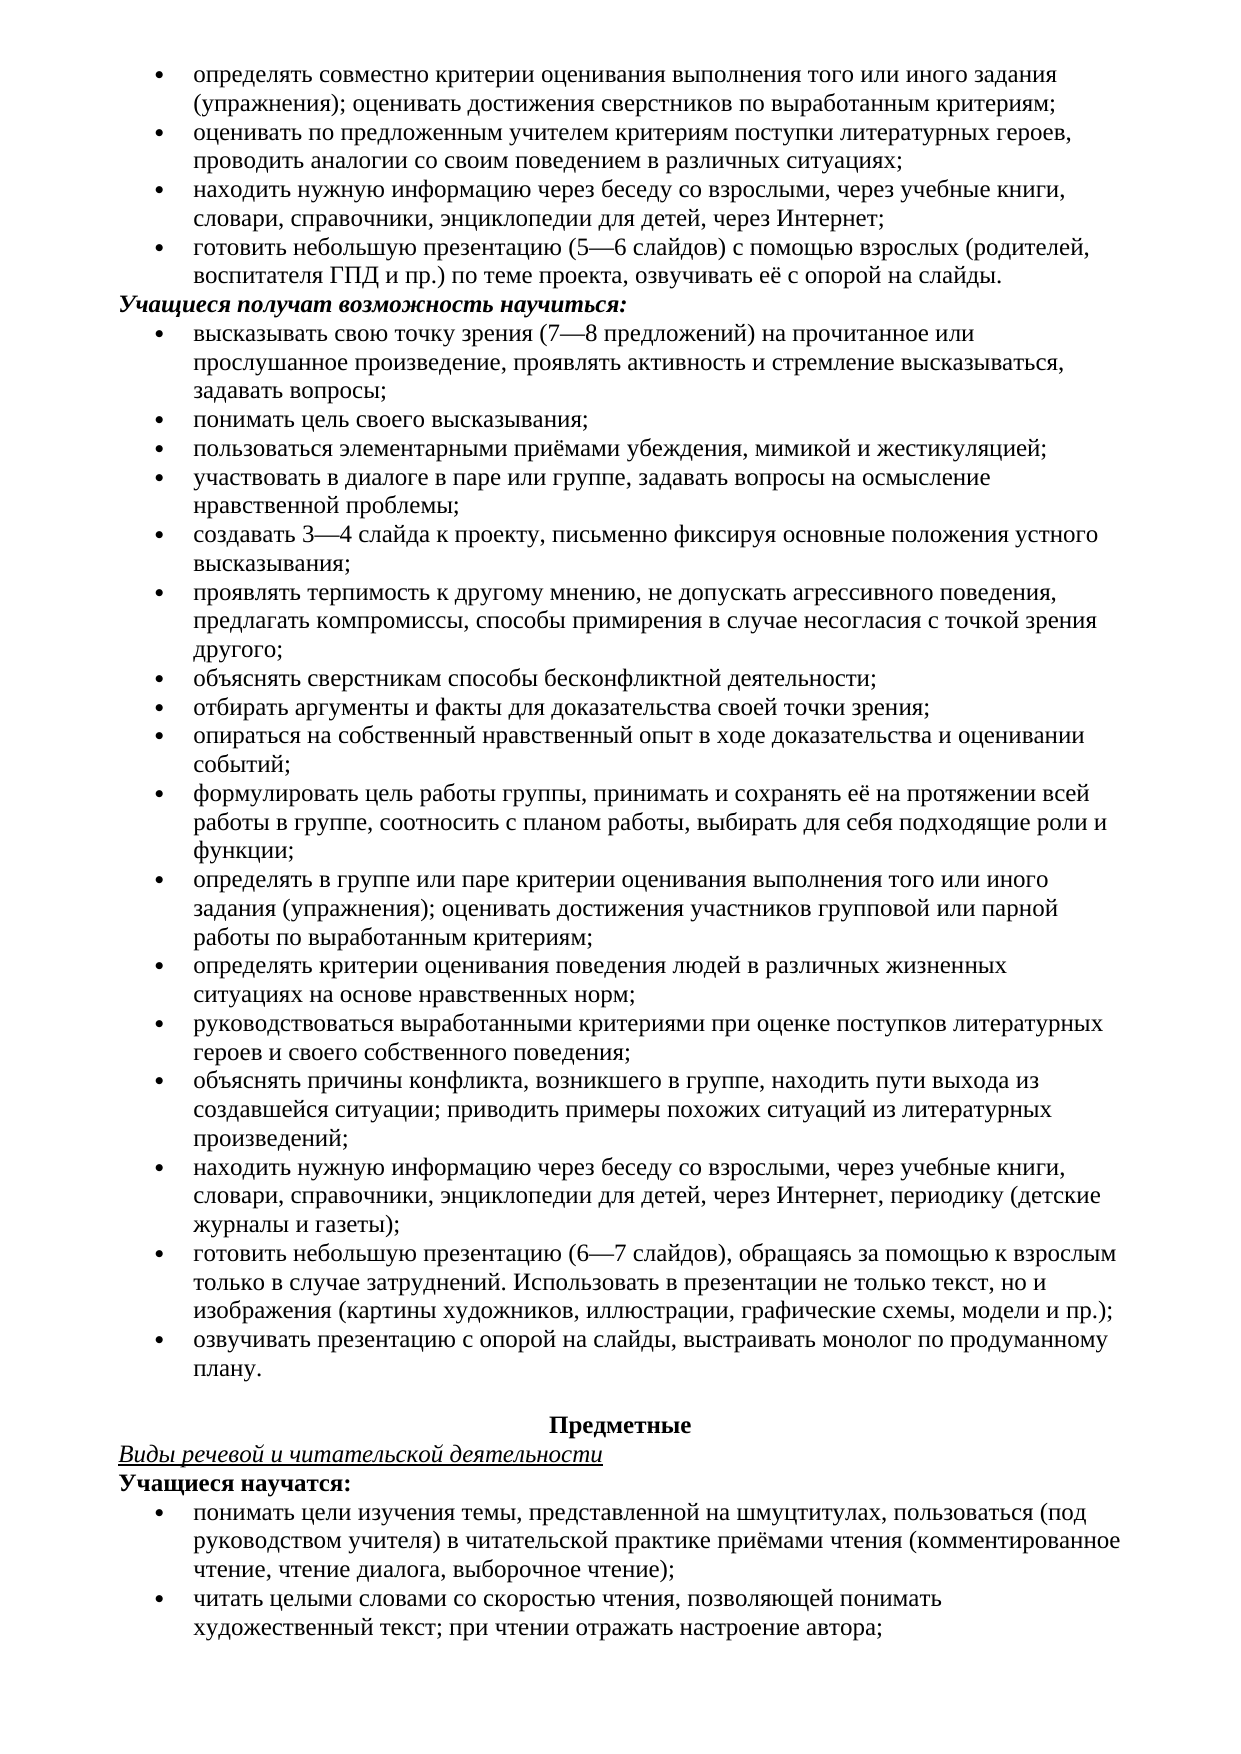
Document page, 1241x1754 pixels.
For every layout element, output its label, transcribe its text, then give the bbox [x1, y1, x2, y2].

list определять критерии оценивания поведения людей в различных жизненных ситуациях на основе нравственных норм; [156, 950, 1122, 1008]
list участвовать в диалоге в паре или группе, задавать вопросы на осмысление нравственной проблемы; [156, 462, 1122, 519]
list руководствоваться выработанными критериями при оценке поступков литературных героев и своего собственного поведения; [156, 1008, 1122, 1065]
list объяснять причины конфликта, возникшего в группе, находить пути выхода из создавшейся ситуации; приводить примеры похожих ситуаций из литературных произведений; [156, 1065, 1122, 1152]
list пользоваться элементарными приёмами убеждения, мимикой и жестикуляцией; [156, 433, 1122, 462]
list объяснять сверстникам способы бесконфликтной деятельности; [156, 663, 1122, 692]
list готовить небольшую презентацию (6—7 слайдов), обращаясь за помощью к взрослым только в случае затруднений. Использовать в презентации не только текст, но и изображения (картины художников, иллюстрации, графические схемы, модели и пр.); [156, 1238, 1122, 1324]
text Предметные [118, 1410, 1122, 1439]
text Учащиеся научатся: [118, 1468, 1122, 1497]
list создавать 3—4 слайда к проекту, письменно фиксируя основные положения устного высказывания; [156, 519, 1122, 577]
list читать целыми словами со скоростью чтения, позволяющей понимать художественный текст; при чтении отражать настроение автора; [156, 1583, 1122, 1640]
list формулировать цель работы группы, принимать и сохранять её на протяжении всей работы в группе, соотносить с планом работы, выбирать для себя подходящие роли и функции; [156, 778, 1122, 864]
list опираться на собственный нравственный опыт в ходе доказательства и оценивании событий; [156, 720, 1122, 778]
list определять совместно критерии оценивания выполнения того или иного задания (упражнения); оценивать достижения сверстников по выработанным критериям; [156, 59, 1122, 117]
list определять в группе или паре критерии оценивания выполнения того или иного задания (упражнения); оценивать достижения участников групповой или парной работы по выработанным критериям; [156, 864, 1122, 950]
list проявлять терпимость к другому мнению, не допускать агрессивного поведения, предлагать компромиссы, способы примирения в случае несогласия с точкой зрения другого; [156, 577, 1122, 663]
list находить нужную информацию через беседу со взрослыми, через учебные книги, словари, справочники, энциклопедии для детей, через Интернет; [156, 174, 1122, 232]
list высказывать свою точку зрения (7—8 предложений) на прочитанное или прослушанное произведение, проявлять активность и стремление высказываться, задавать вопросы; [156, 318, 1122, 404]
list готовить небольшую презентацию (5—6 слайдов) с помощью взрослых (родителей, воспитателя ГПД и пр.) по теме проекта, озвучивать её с опорой на слайды. [156, 232, 1122, 289]
list отбирать аргументы и факты для доказательства своей точки зрения; [156, 692, 1122, 720]
list оценивать по предложенным учителем критериям поступки литературных героев, проводить аналогии со своим поведением в различных ситуациях; [156, 117, 1122, 174]
list озвучивать презентацию с опорой на слайды, выстраивать монолог по продуманному плану. [156, 1324, 1122, 1382]
text Виды речевой и читательской деятельности [118, 1439, 1122, 1468]
text Учащиеся получат возможность научиться: [118, 289, 1122, 318]
list находить нужную информацию через беседу со взрослыми, через учебные книги, словари, справочники, энциклопедии для детей, через Интернет, периодику (детские журналы и газеты); [156, 1152, 1122, 1238]
list понимать цель своего высказывания; [156, 404, 1122, 433]
list понимать цели изучения темы, представленной на шмуцтитулах, пользоваться (под руководством учителя) в читательской практике приёмами чтения (комментированное чтение, чтение диалога, выборочное чтение); [156, 1497, 1122, 1583]
